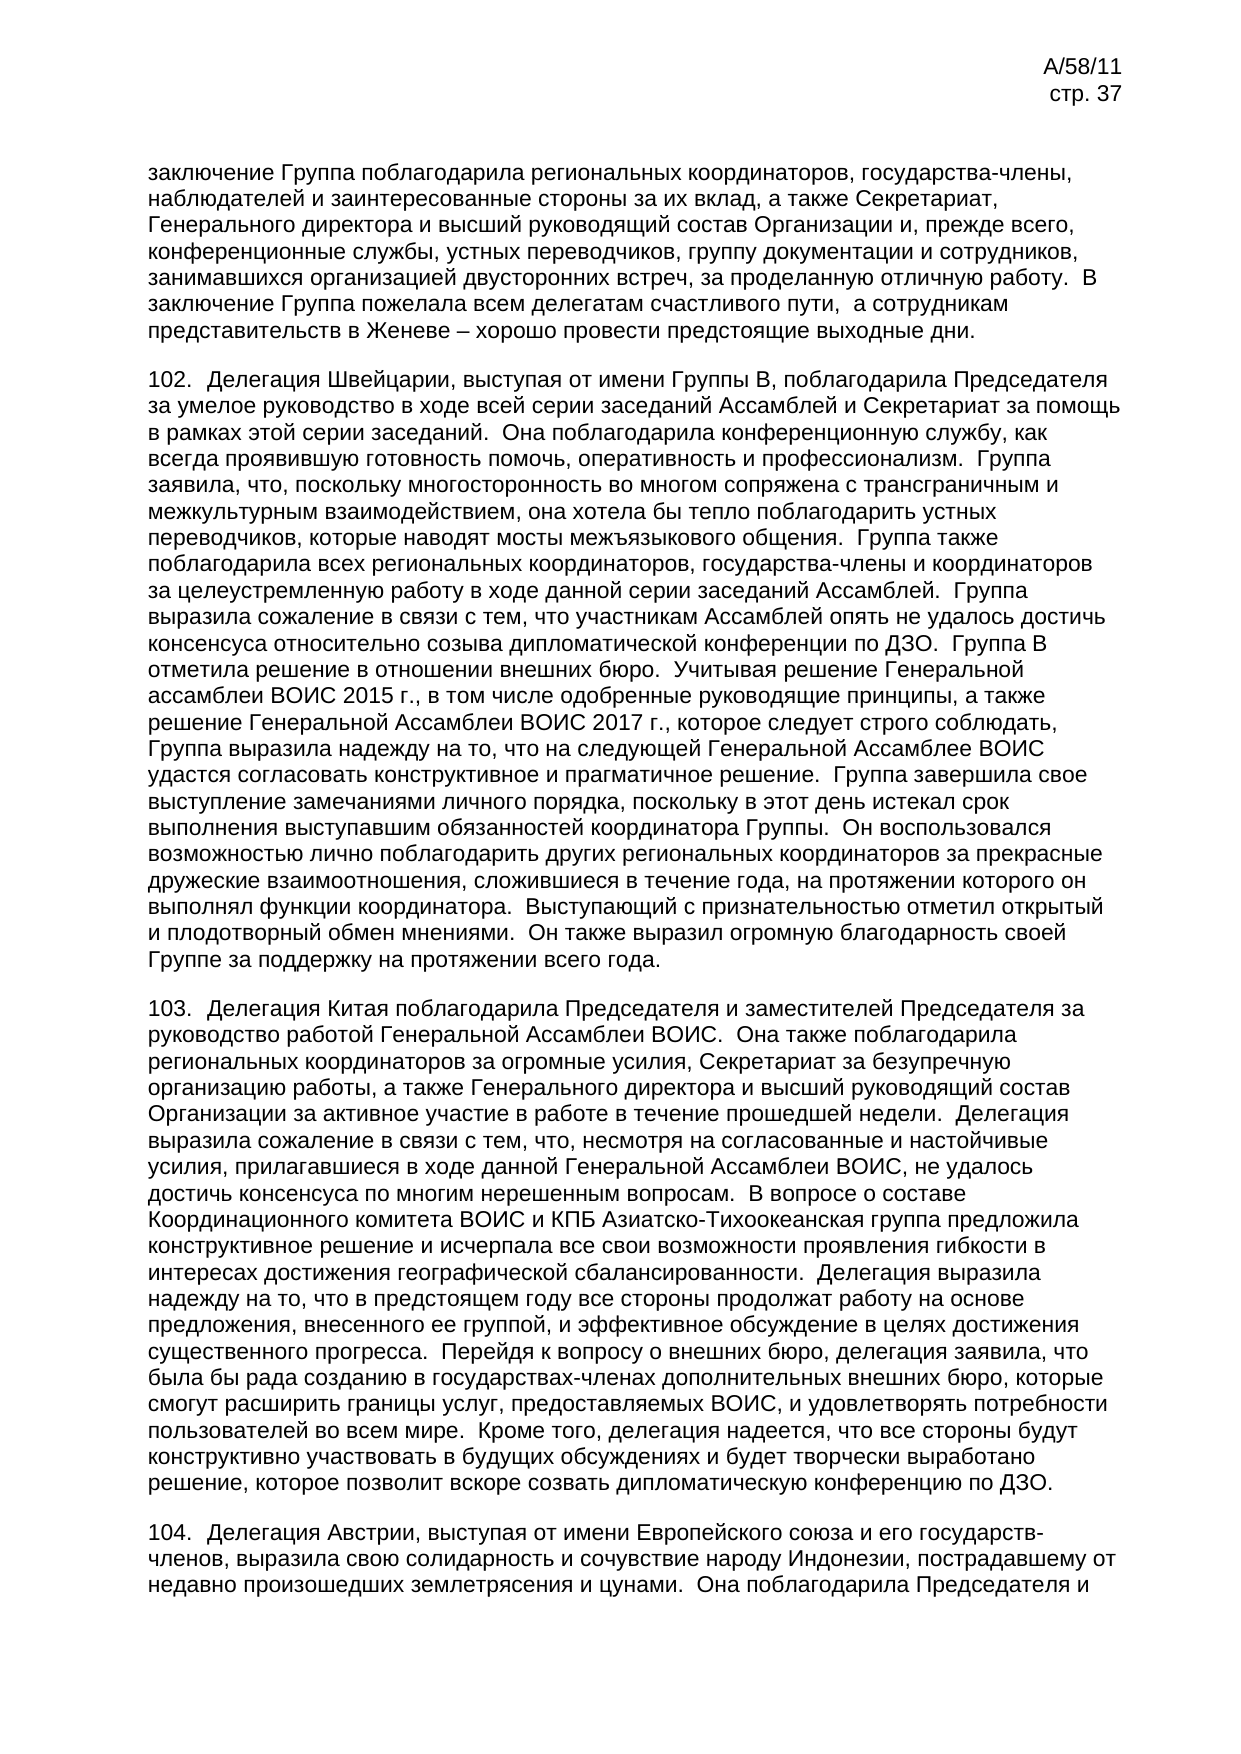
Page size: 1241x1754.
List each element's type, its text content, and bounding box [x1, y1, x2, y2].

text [148, 1519, 1122, 1598]
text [148, 158, 1122, 343]
text Делегация Китая поблагодарила Председателя и заместителей Председателя за руководство работой Генеральной Ассамблеи ВОИС. Она также поблагодарила региональных координаторов за огромные усилия, Секретариат за безупречную организацию работы, а также Генерального директора и высший руководящий состав Организации за активное участие в работе в течение прошедшей недели. Делегация выразила сожаление в связи с тем, что, несмотря на согласованные и настойчивые усилия, прилагавшиеся в ходе данной Генеральной Ассамблеи ВОИС, не удалось достичь консенсуса по многим нерешенным вопросам. В вопросе о составе Координационного комитета ВОИС и КПБ Азиатско-Тихоокеанская группа предложила конструктивное решение и исчерпала все свои возможности проявления гибкости в интересах достижения географической сбалансированности. Делегация выразила надежду на то, что в предстоящем году все стороны продолжат работу на основе предложения, внесенного ее группой, и эффективное обсуждение в целях достижения существенного прогресса. Перейдя к вопросу о внешних бюро, делегация заявила, что была бы рада созданию в государствах-членах дополнительных внешних бюро, которые смогут расширить границы услуг, предоставляемых ВОИС, и удовлетворять потребности пользователей во всем мире. Кроме того, делегация надеется, что все стороны будут конструктивно участвовать в будущих обсуждениях и будет творчески выработано решение, которое позволит вскоре созвать дипломатическую конференцию по ДЗО. [148, 995, 1122, 1496]
text Делегация Швейцарии, выступая от имени Группы В, поблагодарила Председателя за умелое руководство в ходе всей серии заседаний Ассамблей и Секретариат за помощь в рамках этой серии заседаний. Она поблагодарила конференционную службу, как всегда проявившую готовность помочь, оперативность и профессионализм. Группа заявила, что, поскольку многосторонность во многом сопряжена с трансграничным и межкультурным взаимодействием, она хотела бы тепло поблагодарить устных переводчиков, которые наводят мосты межъязыкового общения. Группа также поблагодарила всех региональных координаторов, государства-члены и координаторов за целеустремленную работу в ходе данной серии заседаний Ассамблей. Группа выразила сожаление в связи с тем, что участникам Ассамблей опять не удалось достичь консенсуса относительно созыва дипломатической конференции по ДЗО. Группа В отметила решение в отношении внешних бюро. Учитывая решение Генеральной ассамблеи ВОИС 2015 г., в том числе одобренные руководящие принципы, а также решение Генеральной Ассамблеи ВОИС 2017 г., которое следует строго соблюдать, Группа выразила надежду на то, что на следующей Генеральной Ассамблее ВОИС удастся согласовать конструктивное и прагматичное решение. Группа завершила свое выступление замечаниями личного порядка, поскольку в этот день истекал срок выполнения выступавшим обязанностей координатора Группы. Он воспользовался возможностью лично поблагодарить других региональных координаторов за прекрасные дружеские взаимоотношения, сложившиеся в течение года, на протяжении которого он выполнял функции координатора. Выступающий с признательностью отметил открытый и плодотворный обмен мнениями. Он также выразил огромную благодарность своей Группе за поддержку на протяжении всего года. [148, 366, 1122, 972]
